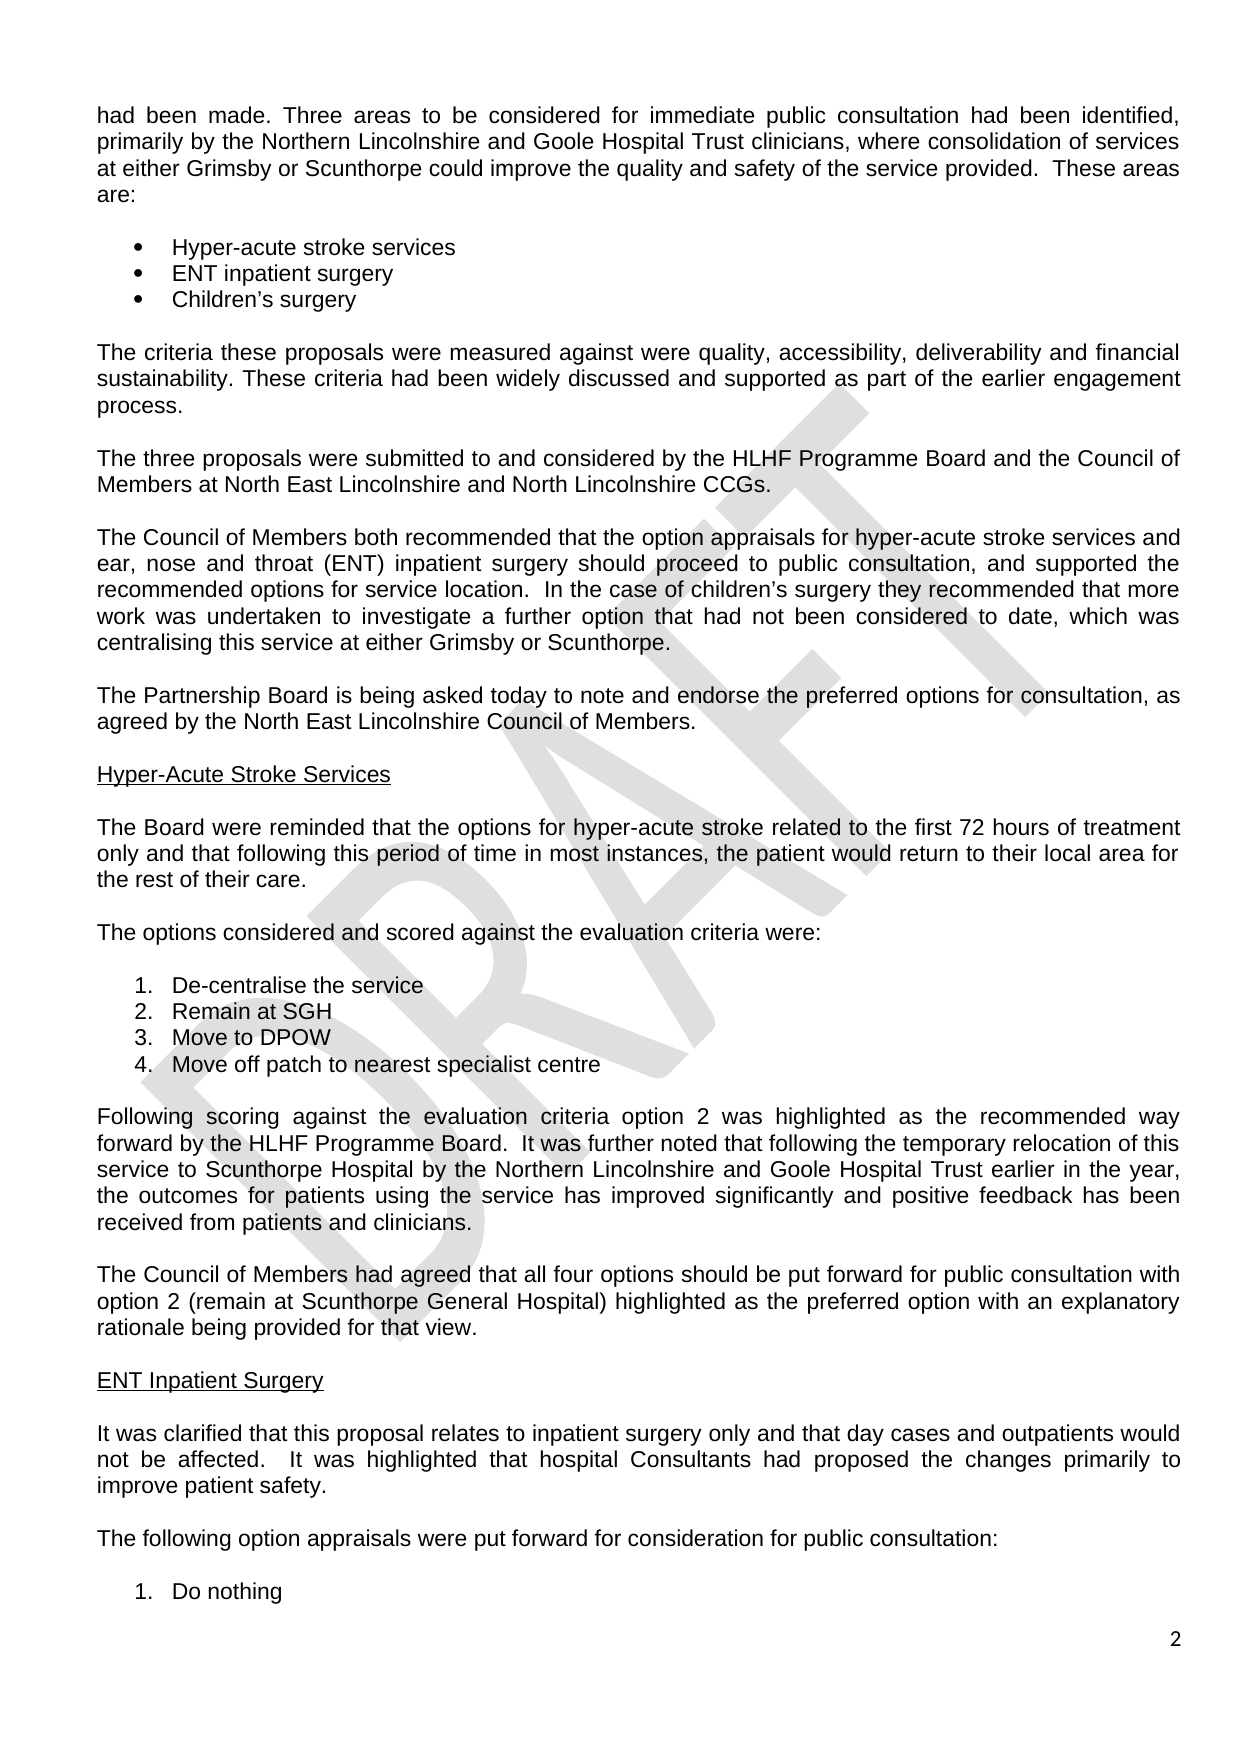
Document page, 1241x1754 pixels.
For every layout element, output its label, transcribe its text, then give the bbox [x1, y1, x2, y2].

text The Council of Members had agreed that all four options should be put forward for public consultation with option 2 (remain at Scunthorpe General Hospital) highlighted as the preferred option with an explanatory rationale being provided for that view. [97, 1261, 1181, 1341]
list Children’s surgery [134, 286, 1181, 313]
text Hyper-Acute Stroke Services [97, 761, 1181, 787]
text The following option appraisals were put forward for consideration for public consultation: [97, 1525, 1181, 1551]
text The Council of Members both recommended that the option appraisals for hyper-acute stroke services and ear, nose and throat (ENT) inpatient surgery should proceed to public consultation, and supported the recommended options for service location. In the case of children’s surgery they recommended that more work was undertaken to investigate a further option that had not been considered to date, which was centralising this service at either Grimsby or Scunthorpe. [97, 523, 1181, 655]
text The options considered and scored against the evaluation criteria were: [97, 919, 1181, 945]
list Move off patch to nearest specialist centre [134, 1051, 1181, 1077]
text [97, 102, 1181, 207]
list Move to DPOW [134, 1024, 1181, 1051]
text ENT Inpatient Surgery [97, 1367, 1181, 1393]
text The Partnership Board is being asked today to note and endorse the preferred options for consultation, as agreed by the North East Lincolnshire Council of Members. [97, 682, 1181, 734]
list De-centralise the service [134, 972, 1181, 998]
text The three proposals were submitted to and considered by the HLHF Programme Board and the Council of Members at North East Lincolnshire and North Lincolnshire CCGs. [97, 444, 1181, 497]
text Following scoring against the evaluation criteria option 2 was highlighted as the recommended way forward by the HLHF Programme Board. It was further noted that following the temporary relocation of this service to Scunthorpe Hospital by the Northern Lincolnshire and Goole Hospital Trust earlier in the year, the outcomes for patients using the service has improved significantly and positive feedback has been received from patients and clinicians. [97, 1103, 1181, 1235]
list ENT inpatient surgery [134, 260, 1181, 286]
text The Board were reminded that the options for hyper-acute stroke related to the first 72 hours of treatment only and that following this period of time in most instances, the patient would return to their local area for the rest of their care. [97, 813, 1181, 892]
text It was clarified that this proposal relates to inpatient surgery only and that day cases and outpatients would not be affected. It was highlighted that hospital Consultants had proposed the changes primarily to improve patient safety. [97, 1419, 1181, 1499]
list Remain at SGH [134, 998, 1181, 1024]
text The criteria these proposals were measured against were quality, accessibility, deliverability and financial sustainability. These criteria had been widely discussed and supported as part of the earlier engagement process. [97, 339, 1181, 418]
list Do nothing [134, 1578, 1181, 1604]
list Hyper-acute stroke services [134, 234, 1181, 260]
